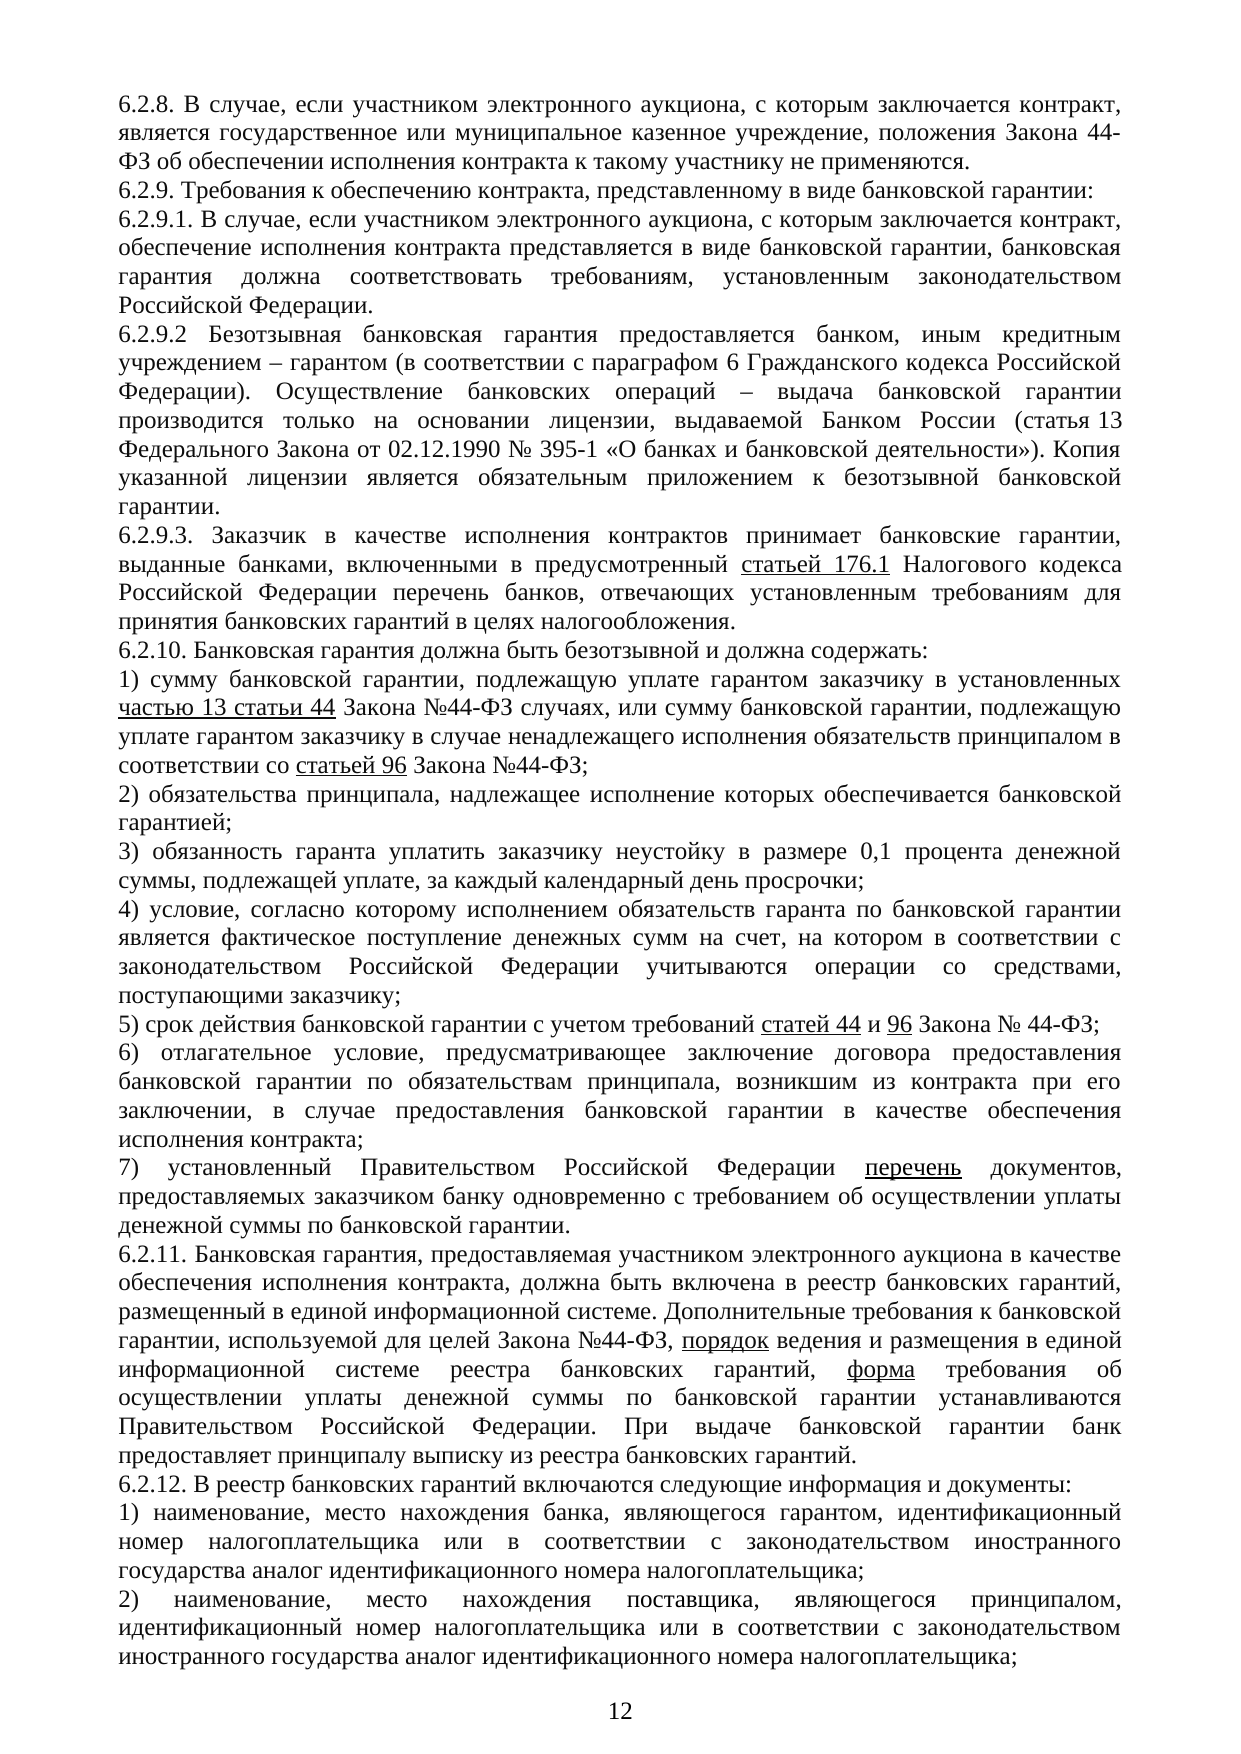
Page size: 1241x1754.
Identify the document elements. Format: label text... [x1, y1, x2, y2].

text 7) установленный Правительством Российской Федерации перечень документов, предоставляемых заказчиком банку одновременно с требованием об осуществлении уплаты денежной суммы по банковской гарантии. [118, 1152, 1122, 1239]
text 3) обязанность гаранта уплатить заказчику неустойку в размере 0,1 процента денежной суммы, подлежащей уплате, за каждый календарный день просрочки; [118, 836, 1122, 894]
text 4) условие, согласно которому исполнением обязательств гаранта по банковской гарантии является фактическое поступление денежных сумм на счет, на котором в соответствии с законодательством Российской Федерации учитываются операции со средствами, поступающими заказчику; [118, 894, 1122, 1009]
text 5) срок действия банковской гарантии с учетом требований статей 44 и 96 Закона № 44-ФЗ; [118, 1009, 1122, 1037]
text 6.2.11. Банковская гарантия, предоставляемая участником электронного аукциона в качестве обеспечения исполнения контракта, должна быть включена в реестр банковских гарантий, размещенный в единой информационной системе. Дополнительные требования к банковской гарантии, используемой для целей Закона №44-ФЗ, порядок ведения и размещения в единой информационной системе реестра банковских гарантий, форма требования об осуществлении уплаты денежной суммы по банковской гарантии устанавливаются Правительством Российской Федерации. При выдаче банковской гарантии банк предоставляет принципалу выписку из реестра банковских гарантий. [118, 1239, 1122, 1469]
text 6.2.9.2 Безотзывная банковская гарантия предоставляется банком, иным кредитным учреждением – гарантом (в соответствии с параграфом 6 Гражданского кодекса Российской Федерации). Осуществление банковских операций – выдача банковской гарантии производится только на основании лицензии, выдаваемой Банком России (статья 13 Федерального Закона от 02.12.1990 № 395-1 «О банках и банковской деятельности»). Копия указанной лицензии является обязательным приложением к безотзывной банковской гарантии. [118, 319, 1122, 520]
text 6.2.9. Требования к обеспечению контракта, представленному в виде банковской гарантии: [118, 175, 1122, 204]
text 6.2.8. В случае, если участником электронного аукциона, с которым заключается контракт, является государственное или муниципальное казенное учреждение, положения Закона 44-ФЗ об обеспечении исполнения контракта к такому участнику не применяются. [118, 89, 1122, 175]
text 1) сумму банковской гарантии, подлежащую уплате гарантом заказчику в установленных частью 13 статьи 44 Закона №44-ФЗ случаях, или сумму банковской гарантии, подлежащую уплате гарантом заказчику в случае ненадлежащего исполнения обязательств принципалом в соответствии со статьей 96 Закона №44-ФЗ; [118, 664, 1122, 779]
text 6.2.9.3. Заказчик в качестве исполнения контрактов принимает банковские гарантии, выданные банками, включенными в предусмотренный статьей 176.1 Налогового кодекса Российской Федерации перечень банков, отвечающих установленным требованиям для принятия банковских гарантий в целях налогообложения. [118, 520, 1122, 635]
text 6) отлагательное условие, предусматривающее заключение договора предоставления банковской гарантии по обязательствам принципала, возникшим из контракта при его заключении, в случае предоставления банковской гарантии в качестве обеспечения исполнения контракта; [118, 1037, 1122, 1152]
text 6.2.10. Банковская гарантия должна быть безотзывной и должна содержать: [118, 635, 1122, 664]
text 2) обязательства принципала, надлежащее исполнение которых обеспечивается банковской гарантией; [118, 779, 1122, 836]
text 2) наименование, место нахождения поставщика, являющегося принципалом, идентификационный номер налогоплательщика или в соответствии с законодательством иностранного государства аналог идентификационного номера налогоплательщика; [118, 1584, 1122, 1670]
text 1) наименование, место нахождения банка, являющегося гарантом, идентификационный номер налогоплательщика или в соответствии с законодательством иностранного государства аналог идентификационного номера налогоплательщика; [118, 1497, 1122, 1584]
text 6.2.9.1. В случае, если участником электронного аукциона, с которым заключается контракт, обеспечение исполнения контракта представляется в виде банковской гарантии, банковская гарантия должна соответствовать требованиям, установленным законодательством Российской Федерации. [118, 204, 1122, 319]
text 6.2.12. В реестр банковских гарантий включаются следующие информация и документы: [118, 1469, 1122, 1497]
